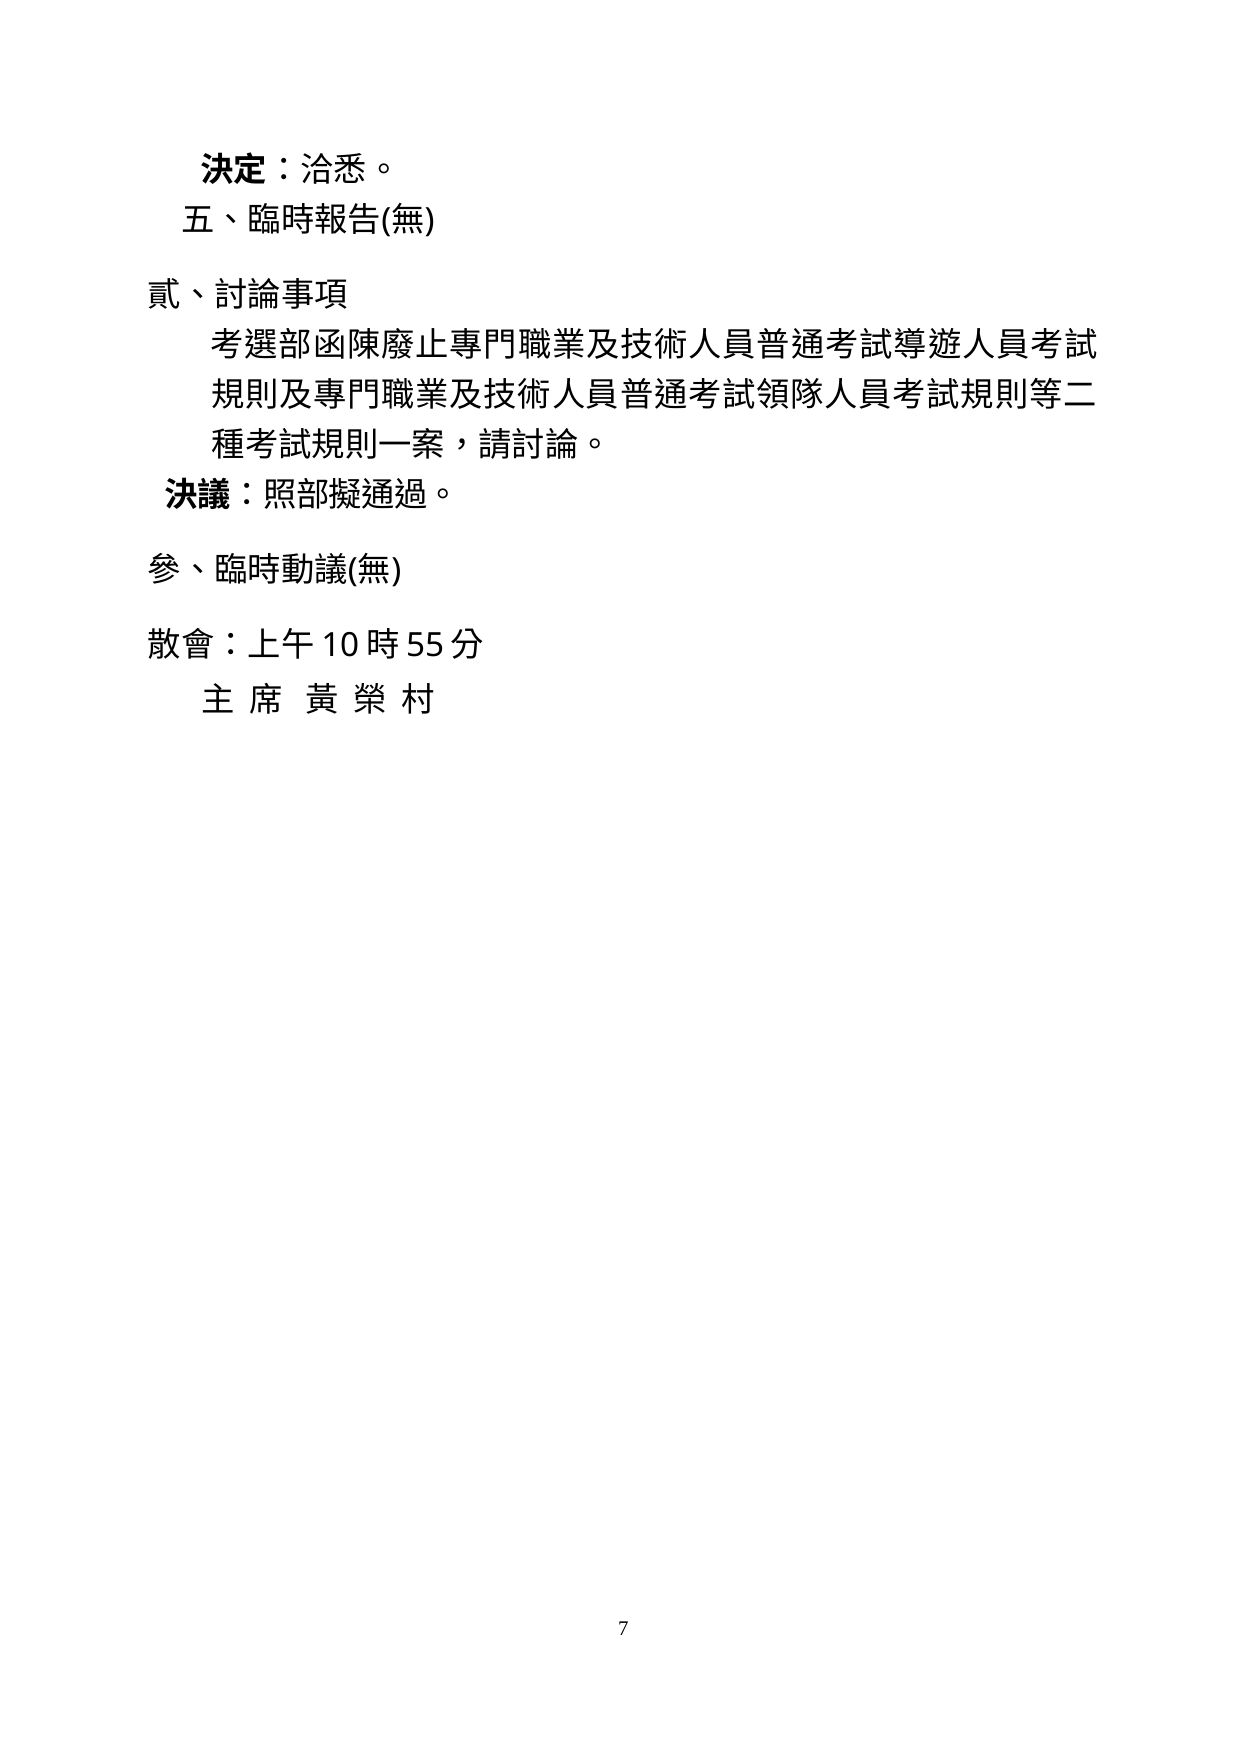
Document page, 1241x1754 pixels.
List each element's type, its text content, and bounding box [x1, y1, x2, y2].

text 五、臨時報告(無) [148, 192, 1098, 242]
text 決議：照部擬通過。 [148, 467, 1098, 517]
text 考選部函陳廢止專門職業及技術人員普通考試導遊人員考試規則及專門職業及技術人員普通考試領隊人員考試規則等二種考試規則一案，請討論。 [210, 317, 1098, 467]
text 參、臨時動議(無) [148, 542, 1098, 592]
text 貳、討論事項 [148, 267, 1098, 317]
text 主 席 黃 榮 村 [149, 672, 1098, 722]
text 散會：上午10時55分 [148, 617, 1098, 667]
text 決定：洽悉。 [183, 142, 1098, 192]
